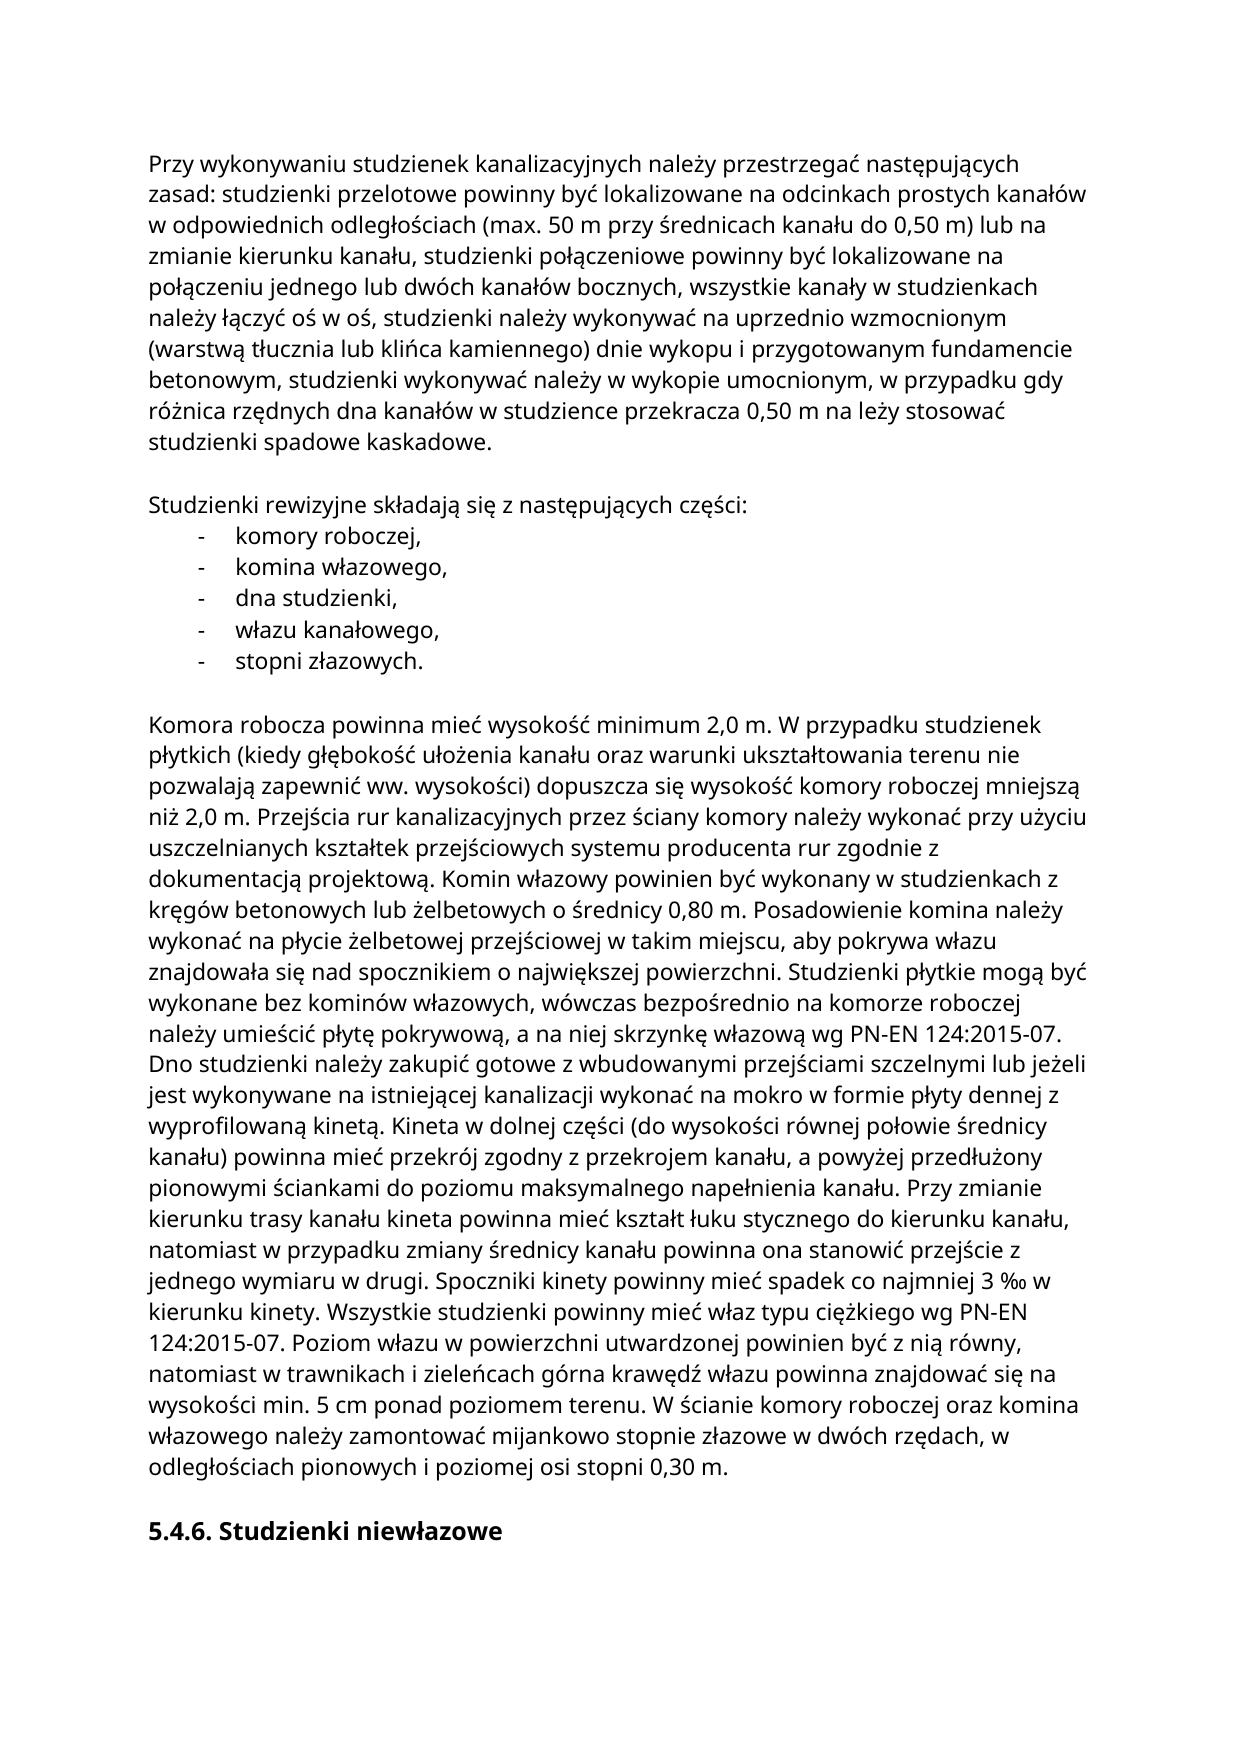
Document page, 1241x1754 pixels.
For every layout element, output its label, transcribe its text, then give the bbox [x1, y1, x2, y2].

list włazu kanałowego, [198, 614, 1093, 645]
text Komora robocza powinna mieć wysokość minimum 2,0 m. W przypadku studzienek płytkich (kiedy głębokość ułożenia kanału oraz warunki ukształtowania terenu nie pozwalają zapewnić ww. wysokości) dopuszcza się wysokość komory roboczej mniejszą niż 2,0 m. Przejścia rur kanalizacyjnych przez ściany komory należy wykonać przy użyciu uszczelnianych kształtek przejściowych systemu producenta rur zgodnie z dokumentacją projektową. Komin włazowy powinien być wykonany w studzienkach z kręgów betonowych lub żelbetowych o średnicy 0,80 m. Posadowienie komina należy wykonać na płycie żelbetowej przejściowej w takim miejscu, aby pokrywa włazu znajdowała się nad spocznikiem o największej powierzchni. Studzienki płytkie mogą być wykonane bez kominów włazowych, wówczas bezpośrednio na komorze roboczej należy umieścić płytę pokrywową, a na niej skrzynkę włazową wg PN-EN 124:2015-07. Dno studzienki należy zakupić gotowe z wbudowanymi przejściami szczelnymi lub jeżeli jest wykonywane na istniejącej kanalizacji wykonać na mokro w formie płyty dennej z wyprofilowaną kinetą. Kineta w dolnej części (do wysokości równej połowie średnicy kanału) powinna mieć przekrój zgodny z przekrojem kanału, a powyżej przedłużony pionowymi ściankami do poziomu maksymalnego napełnienia kanału. Przy zmianie kierunku trasy kanału kineta powinna mieć kształt łuku stycznego do kierunku kanału, natomiast w przypadku zmiany średnicy kanału powinna ona stanowić przejście z jednego wymiaru w drugi. Spoczniki kinety powinny mieć spadek co najmniej 3 ‰ w kierunku kinety. Wszystkie studzienki powinny mieć właz typu ciężkiego wg PN-EN 124:2015-07. Poziom włazu w powierzchni utwardzonej powinien być z nią równy, natomiast w trawnikach i zieleńcach górna krawędź włazu powinna znajdować się na wysokości min. 5 cm ponad poziomem terenu. W ścianie komory roboczej oraz komina włazowego należy zamontować mijankowo stopnie złazowe w dwóch rzędach, w odległościach pionowych i poziomej osi stopni 0,30 m. [148, 708, 1093, 1482]
text Studzienki rewizyjne składają się z następujących części: [148, 489, 1093, 520]
text Przy wykonywaniu studzienek kanalizacyjnych należy przestrzegać następujących zasad: studzienki przelotowe powinny być lokalizowane na odcinkach prostych kanałów w odpowiednich odległościach (max. 50 m przy średnicach kanału do 0,50 m) lub na zmianie kierunku kanału, studzienki połączeniowe powinny być lokalizowane na połączeniu jednego lub dwóch kanałów bocznych, wszystkie kanały w studzienkach należy łączyć oś w oś, studzienki należy wykonywać na uprzednio wzmocnionym (warstwą tłucznia lub klińca kamiennego) dnie wykopu i przygotowanym fundamencie betonowym, studzienki wykonywać należy w wykopie umocnionym, w przypadku gdy różnica rzędnych dna kanałów w studzience przekracza 0,50 m na leży stosować studzienki spadowe kaskadowe. [148, 148, 1088, 457]
list stopni złazowych. [198, 645, 1093, 676]
list dna studzienki, [198, 582, 1093, 614]
text 5.4.6. Studzienki niewłazowe [148, 1513, 1093, 1547]
list komory roboczej, [198, 520, 1093, 551]
list komina włazowego, [198, 551, 1093, 582]
